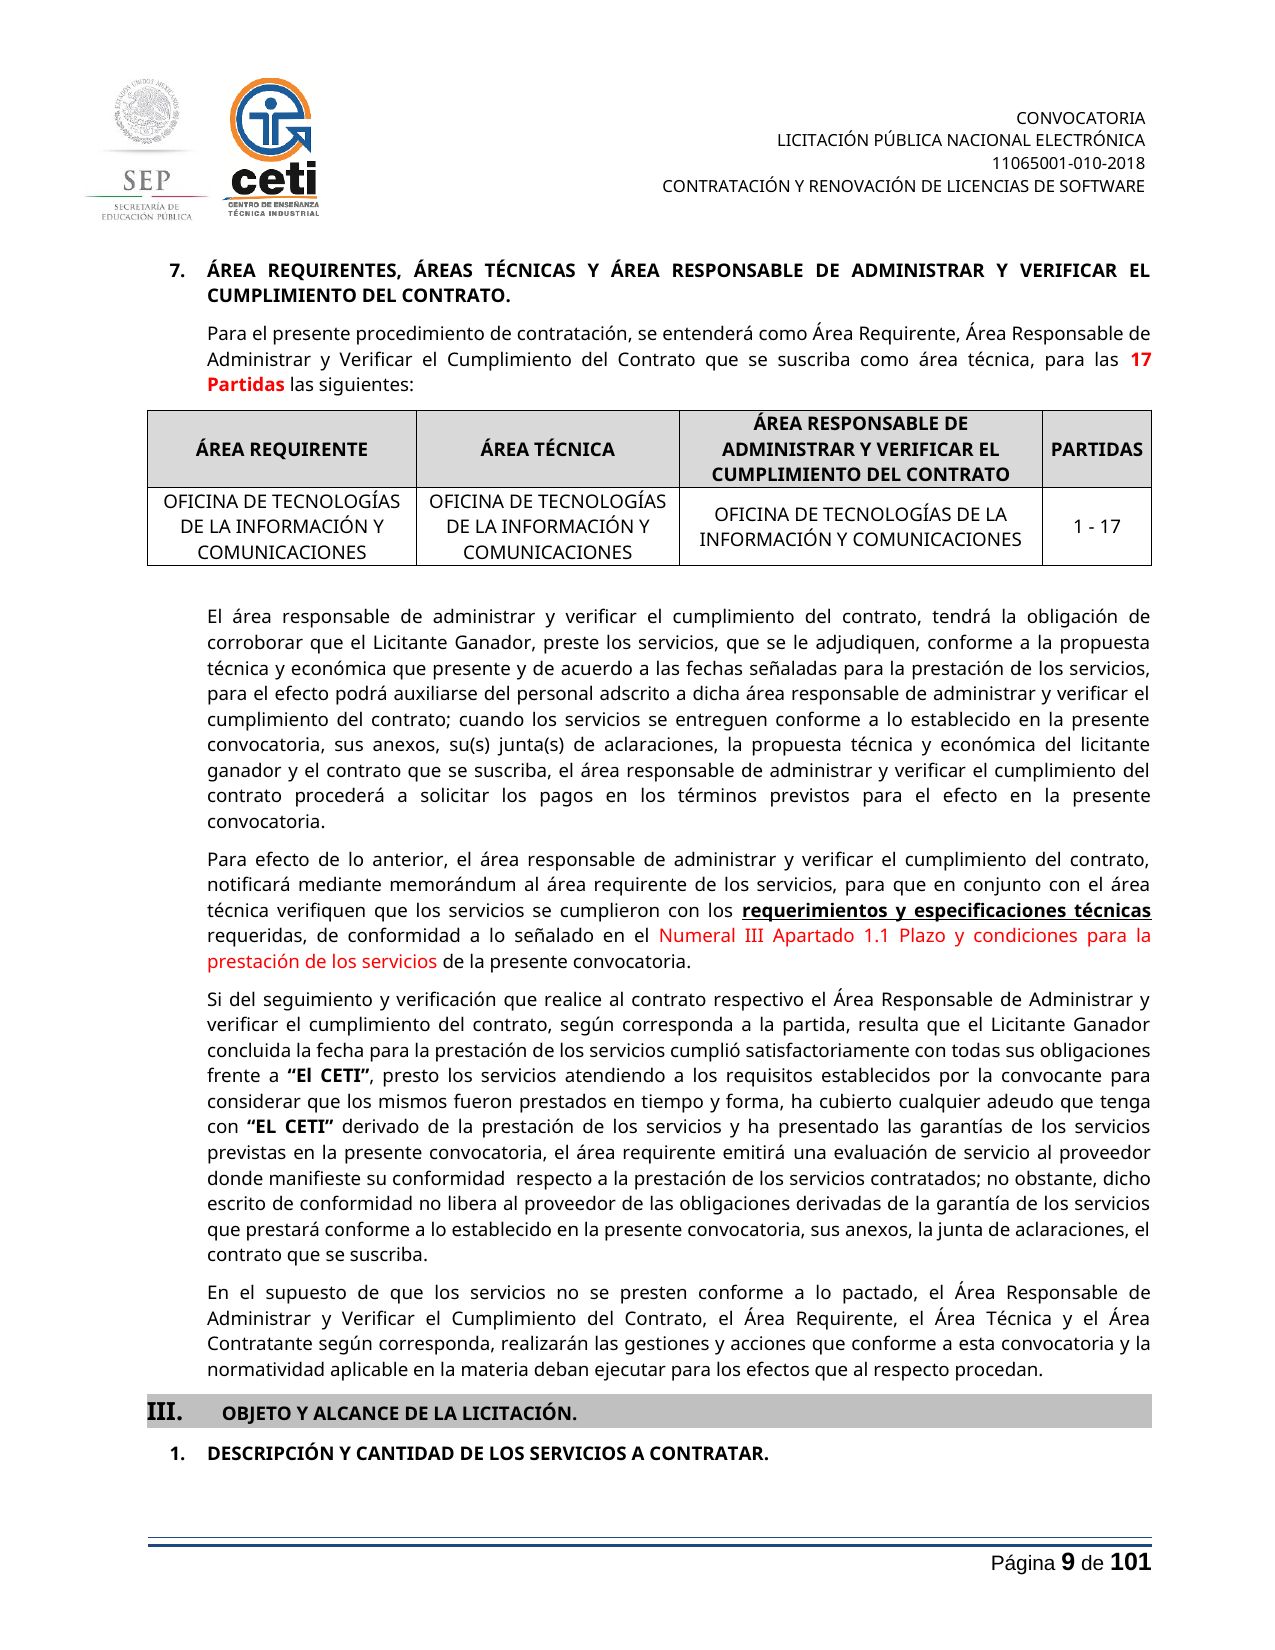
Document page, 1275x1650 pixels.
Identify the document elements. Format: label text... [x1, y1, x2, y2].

picture [73, 73, 220, 233]
table_cell OFICINA DE TECNOLOGÍAS DE LA INFORMACIÓN Y COMUNICACIONES [680, 488, 1042, 565]
table_header PARTIDAS [1043, 411, 1151, 487]
table_cell OFICINA DE TECNOLOGÍAS DE LA INFORMACIÓN Y COMUNICACIONES [148, 488, 416, 565]
table_header ÁREA TÉCNICA [417, 411, 679, 487]
text Si del seguimiento y verificación que realice al contrato respectivo el Área Responsable de Administrar y verificar el cumplimiento del contrato, según corresponda a la partida, resulta que el Licitante Ganador concluida la fecha para la prestación de los servicios cumplió satisfactoriamente con todas sus obligaciones frente a “El CETI”, presto los servicios atendiendo a los requisitos establecidos por la convocante para considerar que los mismos fueron prestados en tiempo y forma, ha cubierto cualquier adeudo que tenga con “EL CETI” derivado de la prestación de los servicios y ha presentado las garantías de los servicios previstas en la presente convocatoria, el área requirente emitirá una evaluación de servicio al proveedor donde manifieste su conformidad respecto a la prestación de los servicios contratados; no obstante, dicho escrito de conformidad no libera al proveedor de las obligaciones derivadas de la garantía de los servicios que prestará conforme a lo establecido en la presente convocatoria, sus anexos, la junta de aclaraciones, el contrato que se suscriba. [207, 986, 1152, 1267]
list ÁREA REQUIRENTES, ÁREAS TÉCNICAS Y ÁREA RESPONSABLE DE ADMINISTRAR Y VERIFICAR EL CUMPLIMIENTO DEL CONTRATO. [169, 257, 1152, 308]
picture [221, 78, 319, 216]
text El área responsable de administrar y verificar el cumplimiento del contrato, tendrá la obligación de corroborar que el Licitante Ganador, preste los servicios, que se le adjudiquen, conforme a la propuesta técnica y económica que presente y de acuerdo a las fechas señaladas para la prestación de los servicios, para el efecto podrá auxiliarse del personal adscrito a dicha área responsable de administrar y verificar el cumplimiento del contrato; cuando los servicios se entreguen conforme a lo establecido en la presente convocatoria, sus anexos, su(s) junta(s) de aclaraciones, la propuesta técnica y económica del licitante ganador y el contrato que se suscriba, el área responsable de administrar y verificar el cumplimiento del contrato procederá a solicitar los pagos en los términos previstos para el efecto en la presente convocatoria. [207, 604, 1152, 833]
table_header ÁREA REQUIRENTE [148, 411, 416, 487]
text Para efecto de lo anterior, el área responsable de administrar y verificar el cumplimiento del contrato, notificará mediante memorándum al área requirente de los servicios, para que en conjunto con el área técnica verifiquen que los servicios se cumplieron con los requerimientos y especificaciones técnicas requeridas, de conformidad a lo señalado en el Numeral III Apartado 1.1 Plazo y condiciones para la prestación de los servicios de la presente convocatoria. [207, 846, 1152, 974]
table_header ÁREA RESPONSABLE DE ADMINISTRAR Y VERIFICAR EL CUMPLIMIENTO DEL CONTRATO [680, 411, 1042, 487]
table_cell OFICINA DE TECNOLOGÍAS DE LA INFORMACIÓN Y COMUNICACIONES [417, 488, 679, 565]
text En el supuesto de que los servicios no se presten conforme a lo pactado, el Área Responsable de Administrar y Verificar el Cumplimiento del Contrato, el Área Requirente, el Área Técnica y el Área Contratante según corresponda, realizarán las gestiones y acciones que conforme a esta convocatoria y la normatividad aplicable en la materia deban ejecutar para los efectos que al respecto procedan. [207, 1279, 1152, 1381]
list DESCRIPCIÓN Y CANTIDAD DE LOS SERVICIOS A CONTRATAR. [169, 1441, 1152, 1466]
text Para el presente procedimiento de contratación, se entenderá como Área Requirente, Área Responsable de Administrar y Verificar el Cumplimiento del Contrato que se suscriba como área técnica, para las 17 Partidas las siguientes: [207, 321, 1152, 397]
table_cell 1 - 17 [1043, 488, 1151, 565]
list Objeto y alcance de la licitación. [147, 1394, 1152, 1428]
